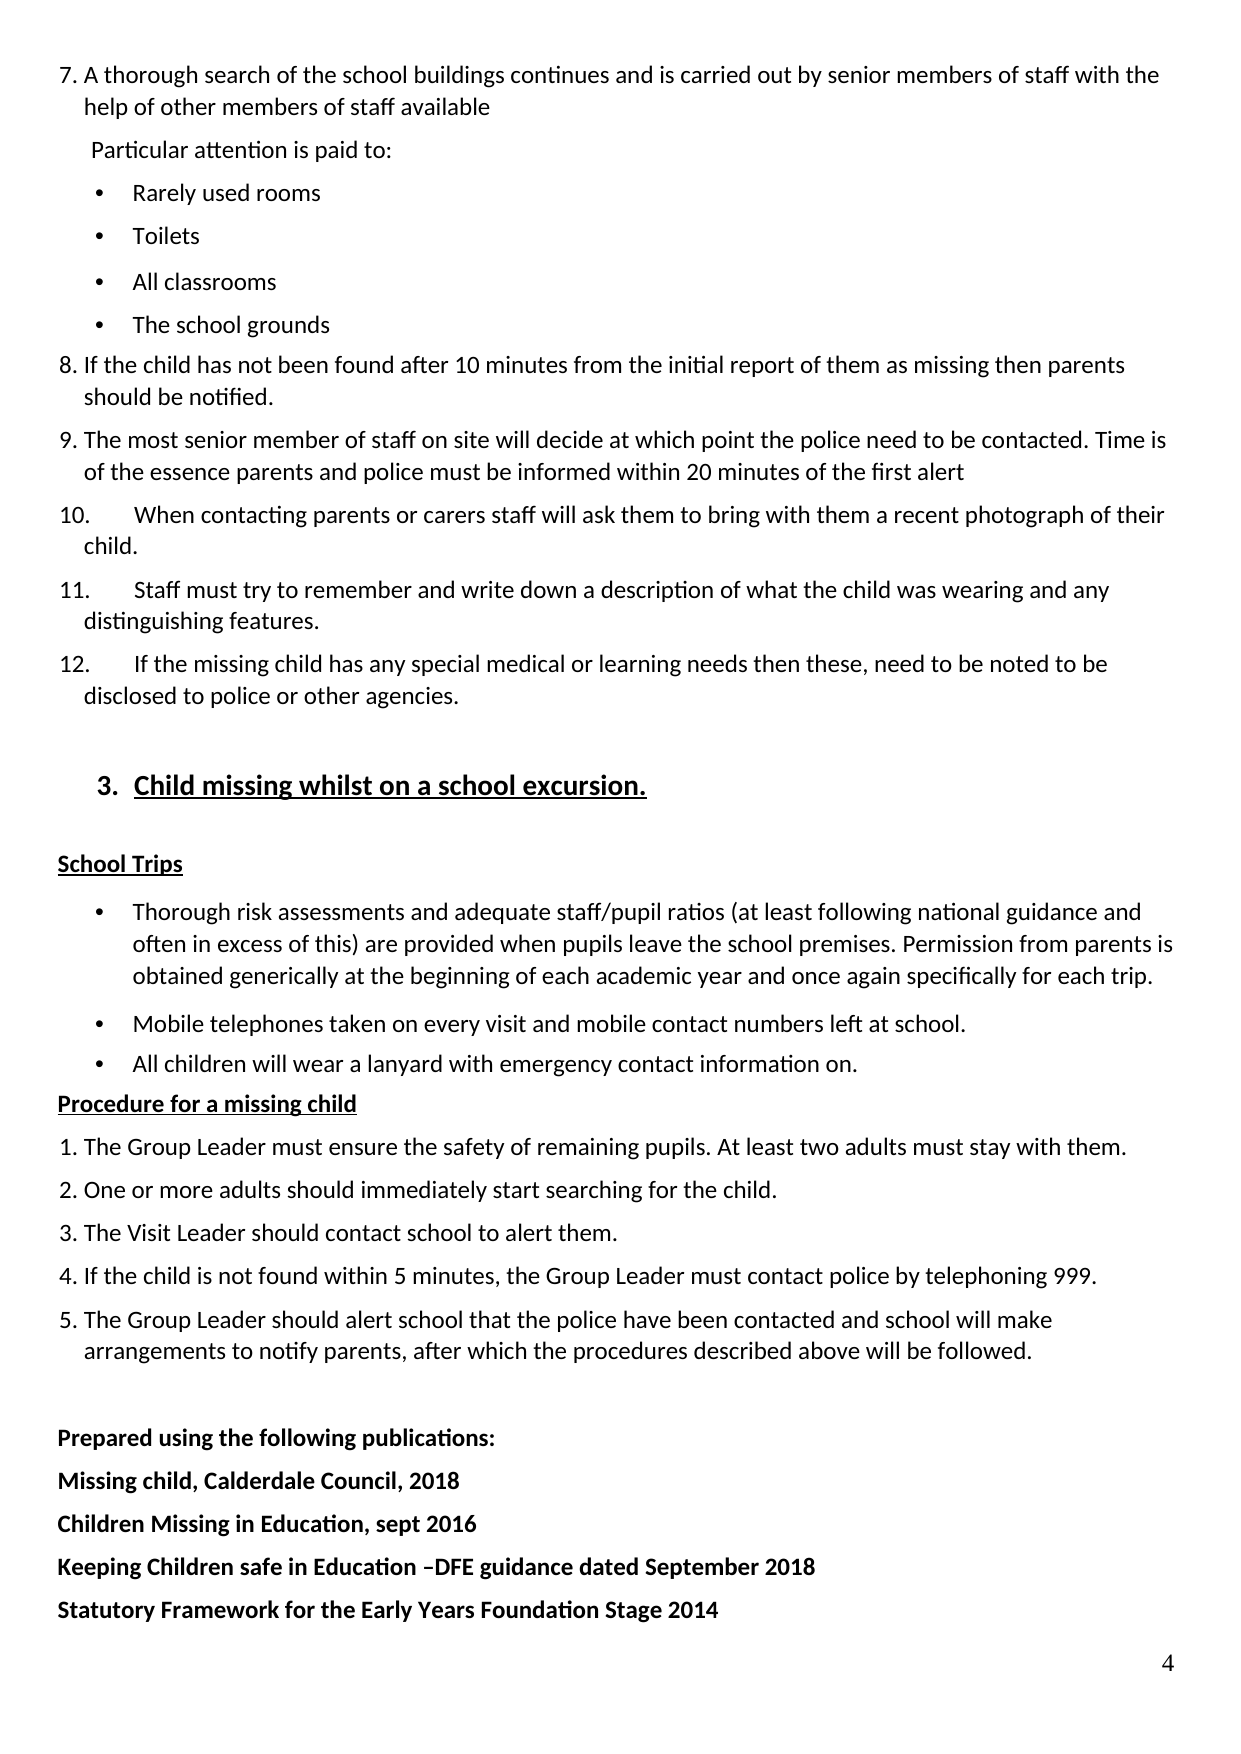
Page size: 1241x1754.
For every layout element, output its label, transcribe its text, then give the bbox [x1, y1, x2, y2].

text Prepared using the following publications: [57, 1422, 1180, 1452]
list Thorough risk assessments and adequate staff/pupil ratios (at least following national guidance and often in excess of this) are provided when pupils leave the school premises. Permission from parents is obtained generically at the beginning of each academic year and once again specifically for each trip. [95, 897, 1180, 990]
list Mobile telephones taken on every visit and mobile contact numbers left at school. [95, 1008, 1180, 1039]
list The Visit Leader should contact school to alert them. [59, 1217, 1180, 1248]
text Missing child, Calderdale Council, 2018 [57, 1465, 1180, 1496]
list When contacting parents or carers staff will ask them to bring with them a recent photograph of their child. [59, 499, 1180, 561]
list If the child has not been found after 10 minutes from the initial report of them as missing then parents should be notified. [59, 349, 1180, 411]
list Rarely used rooms [95, 177, 1180, 208]
text Procedure for a missing child [57, 1088, 1180, 1118]
list If the missing child has any special medical or learning needs then these, need to be noted to be disclosed to police or other agencies. [59, 649, 1180, 711]
list All children will wear a lanyard with emergency contact information on. [95, 1048, 1180, 1078]
list All classrooms [95, 266, 1180, 296]
list The school grounds [95, 309, 1180, 339]
list Staff must try to remember and write down a description of what the child was wearing and any distinguishing features. [59, 574, 1180, 636]
list The Group Leader must ensure the safety of remaining pupils. At least two adults must stay with them. [59, 1131, 1180, 1161]
list One or more adults should immediately start searching for the child. [59, 1174, 1180, 1204]
text Statutory Framework for the Early Years Foundation Stage 2014 [57, 1594, 1180, 1625]
list The most senior member of staff on site will decide at which point the police need to be contacted. Time is of the essence parents and police must be informed within 20 minutes of the first alert [59, 424, 1180, 486]
subtitle School Trips [57, 848, 722, 879]
list A thorough search of the school buildings continues and is carried out by senior members of staff with the help of other members of staff available [59, 59, 1180, 121]
list The Group Leader should alert school that the police have been contacted and school will make arrangements to notify parents, after which the procedures described above will be followed. [59, 1304, 1180, 1366]
list If the child is not found within 5 minutes, the Group Leader must contact police by telephoning 999. [59, 1261, 1180, 1291]
list Toilets [95, 220, 1180, 251]
list Child missing whilst on a school excursion. [96, 767, 1180, 802]
text Keeping Children safe in Education –DFE guidance dated September 2018 [57, 1551, 1180, 1582]
text Children Missing in Education, sept 2016 [57, 1508, 1180, 1539]
text Particular attention is paid to: [84, 134, 1180, 164]
